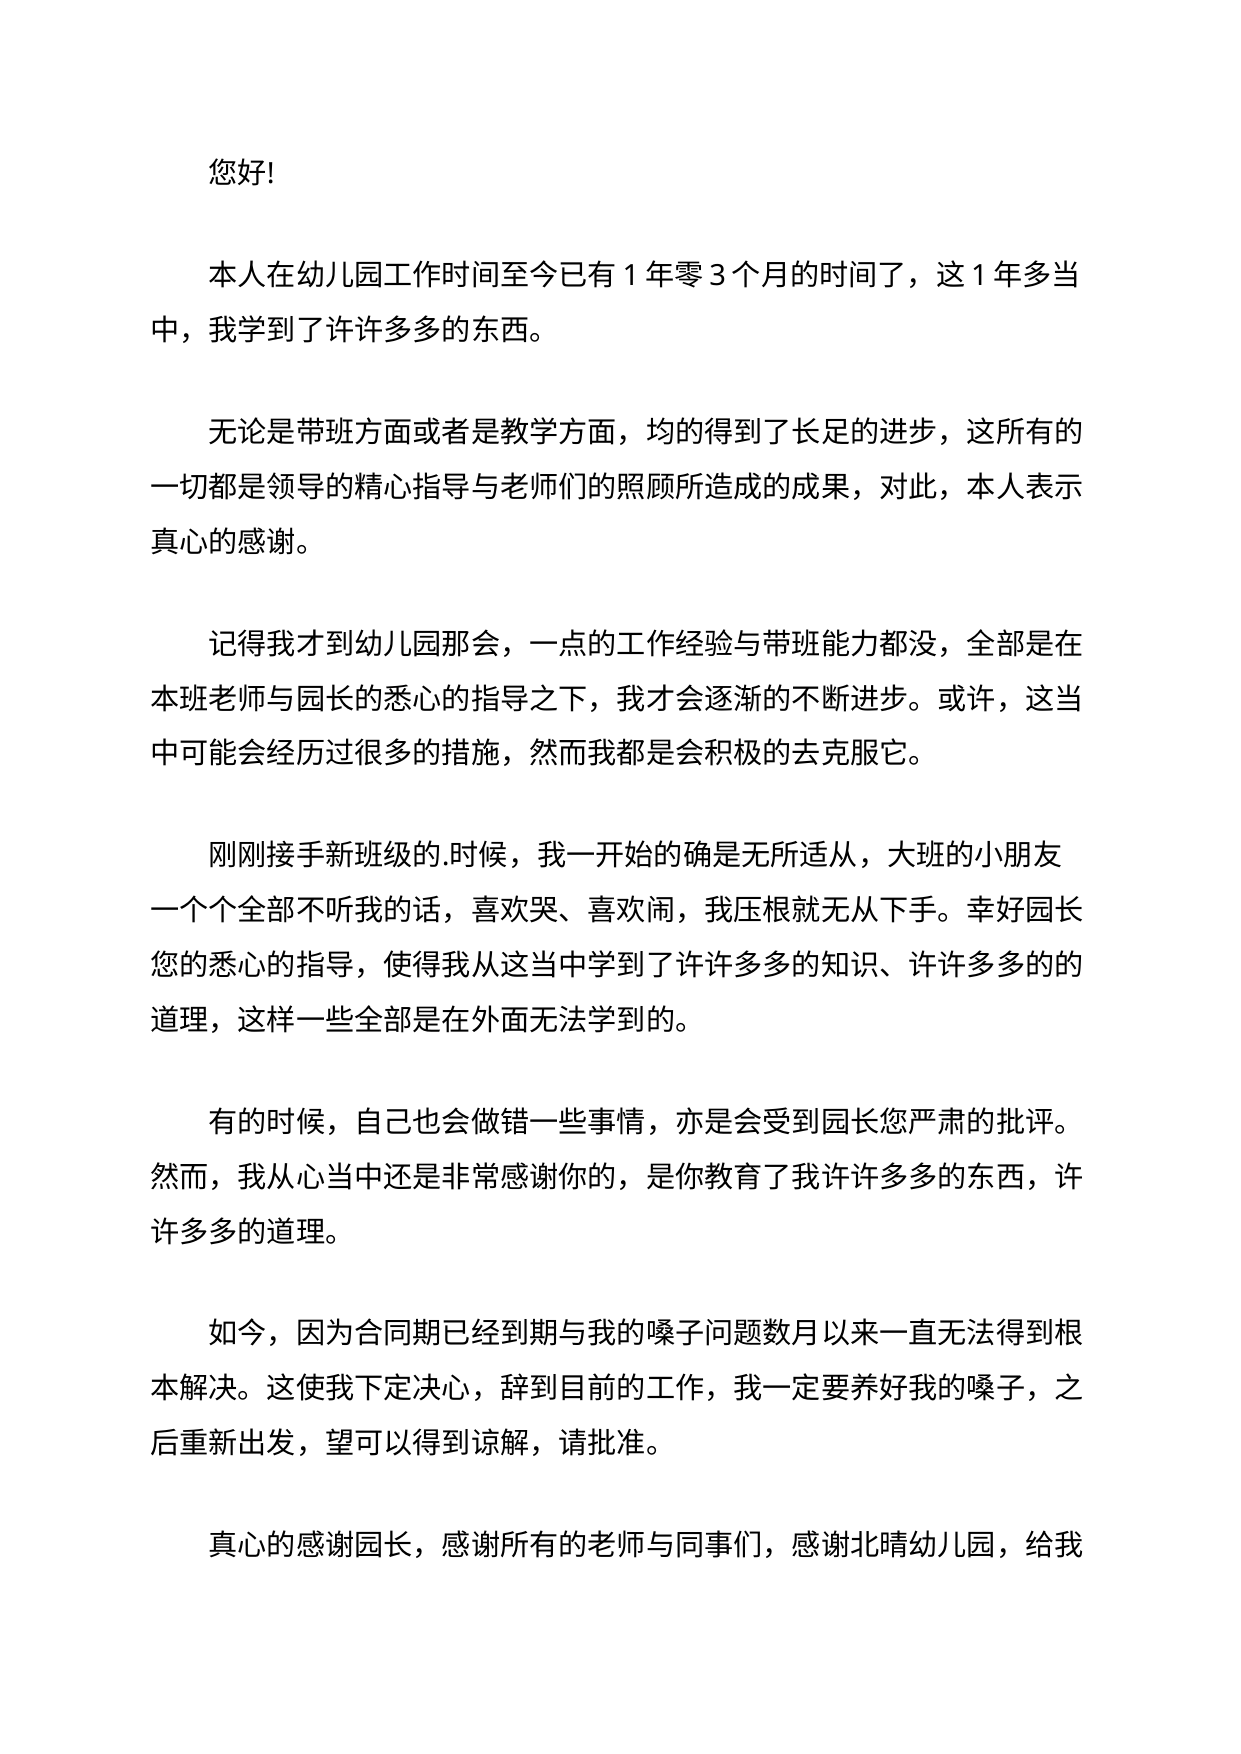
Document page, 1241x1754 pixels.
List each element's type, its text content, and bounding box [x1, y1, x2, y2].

text 无论是带班方面或者是教学方面，均的得到了长足的进步，这所有的一切都是领导的精心指导与老师们的照顾所造成的成果，对此，本人表示真心的感谢。 [150, 409, 1090, 561]
text 本人在幼儿园工作时间至今已有1年零3个月的时间了，这1年多当中，我学到了许许多多的东西。 [150, 252, 1090, 349]
text 记得我才到幼儿园那会，一点的工作经验与带班能力都没，全部是在本班老师与园长的悉心的指导之下，我才会逐渐的不断进步。或许，这当中可能会经历过很多的措施，然而我都是会积极的去克服它。 [150, 620, 1090, 772]
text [150, 1522, 1090, 1564]
text 您好! [150, 150, 1090, 192]
text 有的时候，自己也会做错一些事情，亦是会受到园长您严肃的批评。然而，我从心当中还是非常感谢你的，是你教育了我许许多多的东西，许许多多的道理。 [150, 1098, 1090, 1251]
text 如今，因为合同期已经到期与我的嗓子问题数月以来一直无法得到根本解决。这使我下定决心，辞到目前的工作，我一定要养好我的嗓子，之后重新出发，望可以得到谅解，请批准。 [150, 1310, 1090, 1462]
text 刚刚接手新班级的.时候，我一开始的确是无所适从，大班的小朋友一个个全部不听我的话，喜欢哭、喜欢闹，我压根就无从下手。幸好园长您的悉心的指导，使得我从这当中学到了许许多多的知识、许许多多的的道理，这样一些全部是在外面无法学到的。 [150, 832, 1090, 1039]
